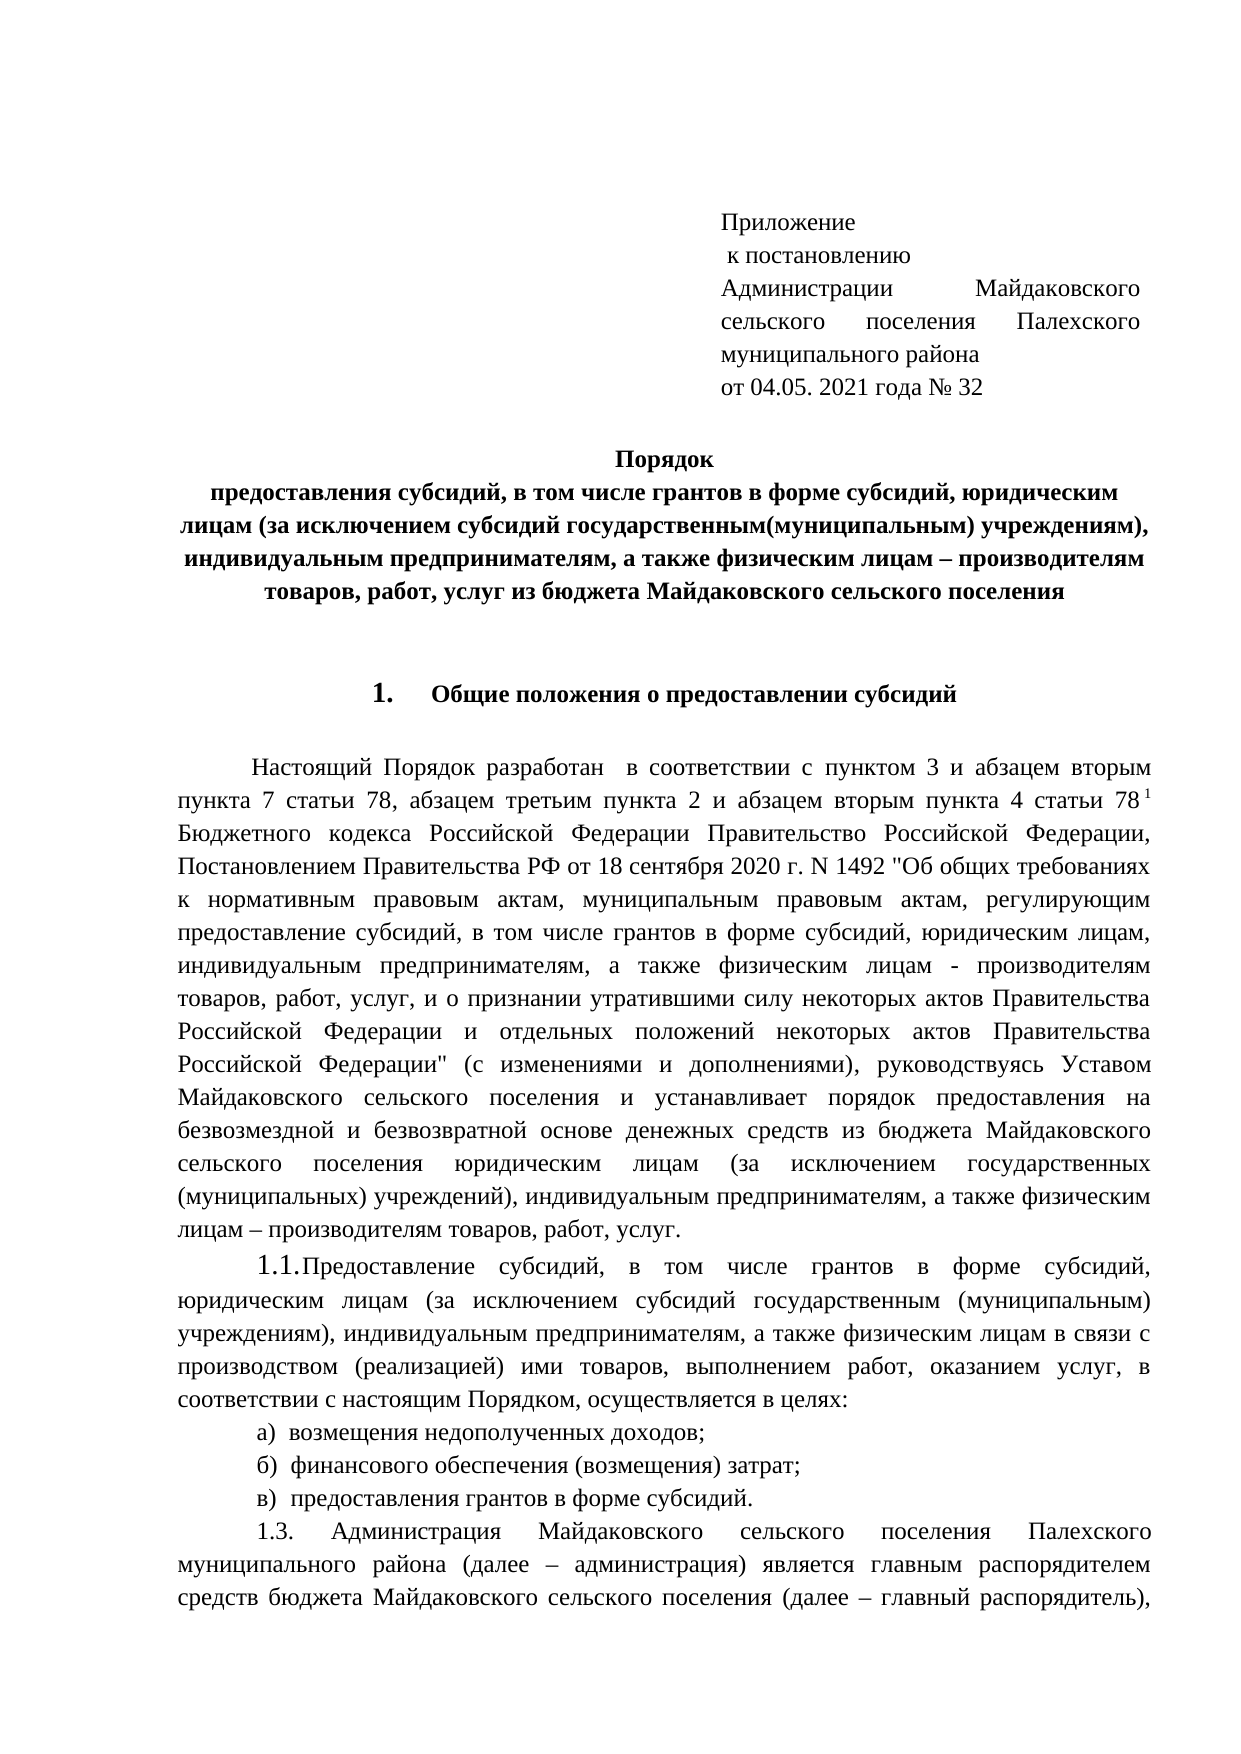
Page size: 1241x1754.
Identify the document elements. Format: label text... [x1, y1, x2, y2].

text б) финансового обеспечения (возмещения) затрат; [177, 1450, 1152, 1479]
text предоставления субсидий, в том числе грантов в форме субсидий, юридическим лицам (за исключением субсидий государственным(муниципальным) учреждениям), индивидуальным предпринимателям, а также физическим лицам – производителям товаров, работ, услуг из бюджета Майдаковского сельского поселения [177, 477, 1152, 604]
list Предоставление субсидий, в том числе грантов в форме субсидий, юридическим лицам (за исключением субсидий государственным (муниципальным) учреждениям), индивидуальным предпринимателям, а также физическим лицам в связи с производством (реализацией) ими товаров, выполнением работ, оказанием услуг, в соответствии с настоящим Порядком, осуществляется в целях: [177, 1247, 1152, 1413]
text в) предоставления грантов в форме субсидий. [177, 1483, 1152, 1512]
list Общие положения о предоставлении субсидий [177, 675, 1152, 708]
title Настоящий Порядок разработан в соответствии с пунктом 3 и абзацем вторым пункта 7 статьи 78, абзацем третьим пункта 2 и абзацем вторым пункта 4 статьи 78 1 Бюджетного кодекса Российской Федерации Правительство Российской Федерации, Постановлением Правительства РФ от 18 сентября 2020 г. N 1492 "Об общих требованиях к нормативным правовым актам, муниципальным правовым актам, регулирующим предоставление субсидий, в том числе грантов в форме субсидий, юридическим лицам, индивидуальным предпринимателям, а также физическим лицам - производителям товаров, работ, услуг, и о признании утратившими силу некоторых актов Правительства Российской Федерации и отдельных положений некоторых актов Правительства Российской Федерации" (с изменениями и дополнениями), руководствуясь Уставом Майдаковского сельского поселения и устанавливает порядок предоставления на безвозмездной и безвозвратной основе денежных средств из бюджета Майдаковского сельского поселения юридическим лицам (за исключением государственных (муниципальных) учреждений), индивидуальным предпринимателям, а также физическим лицам – производителям товаров, работ, услуг. [177, 752, 1152, 1243]
table_header Приложение к постановлению Администрации Майдаковского сельского поселения Палехского муниципального района от 04.05. 2021 года № 32 [709, 161, 1152, 405]
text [177, 1516, 1152, 1611]
text Порядок [177, 444, 1152, 472]
text а) возмещения недополученных доходов; [177, 1417, 1152, 1446]
